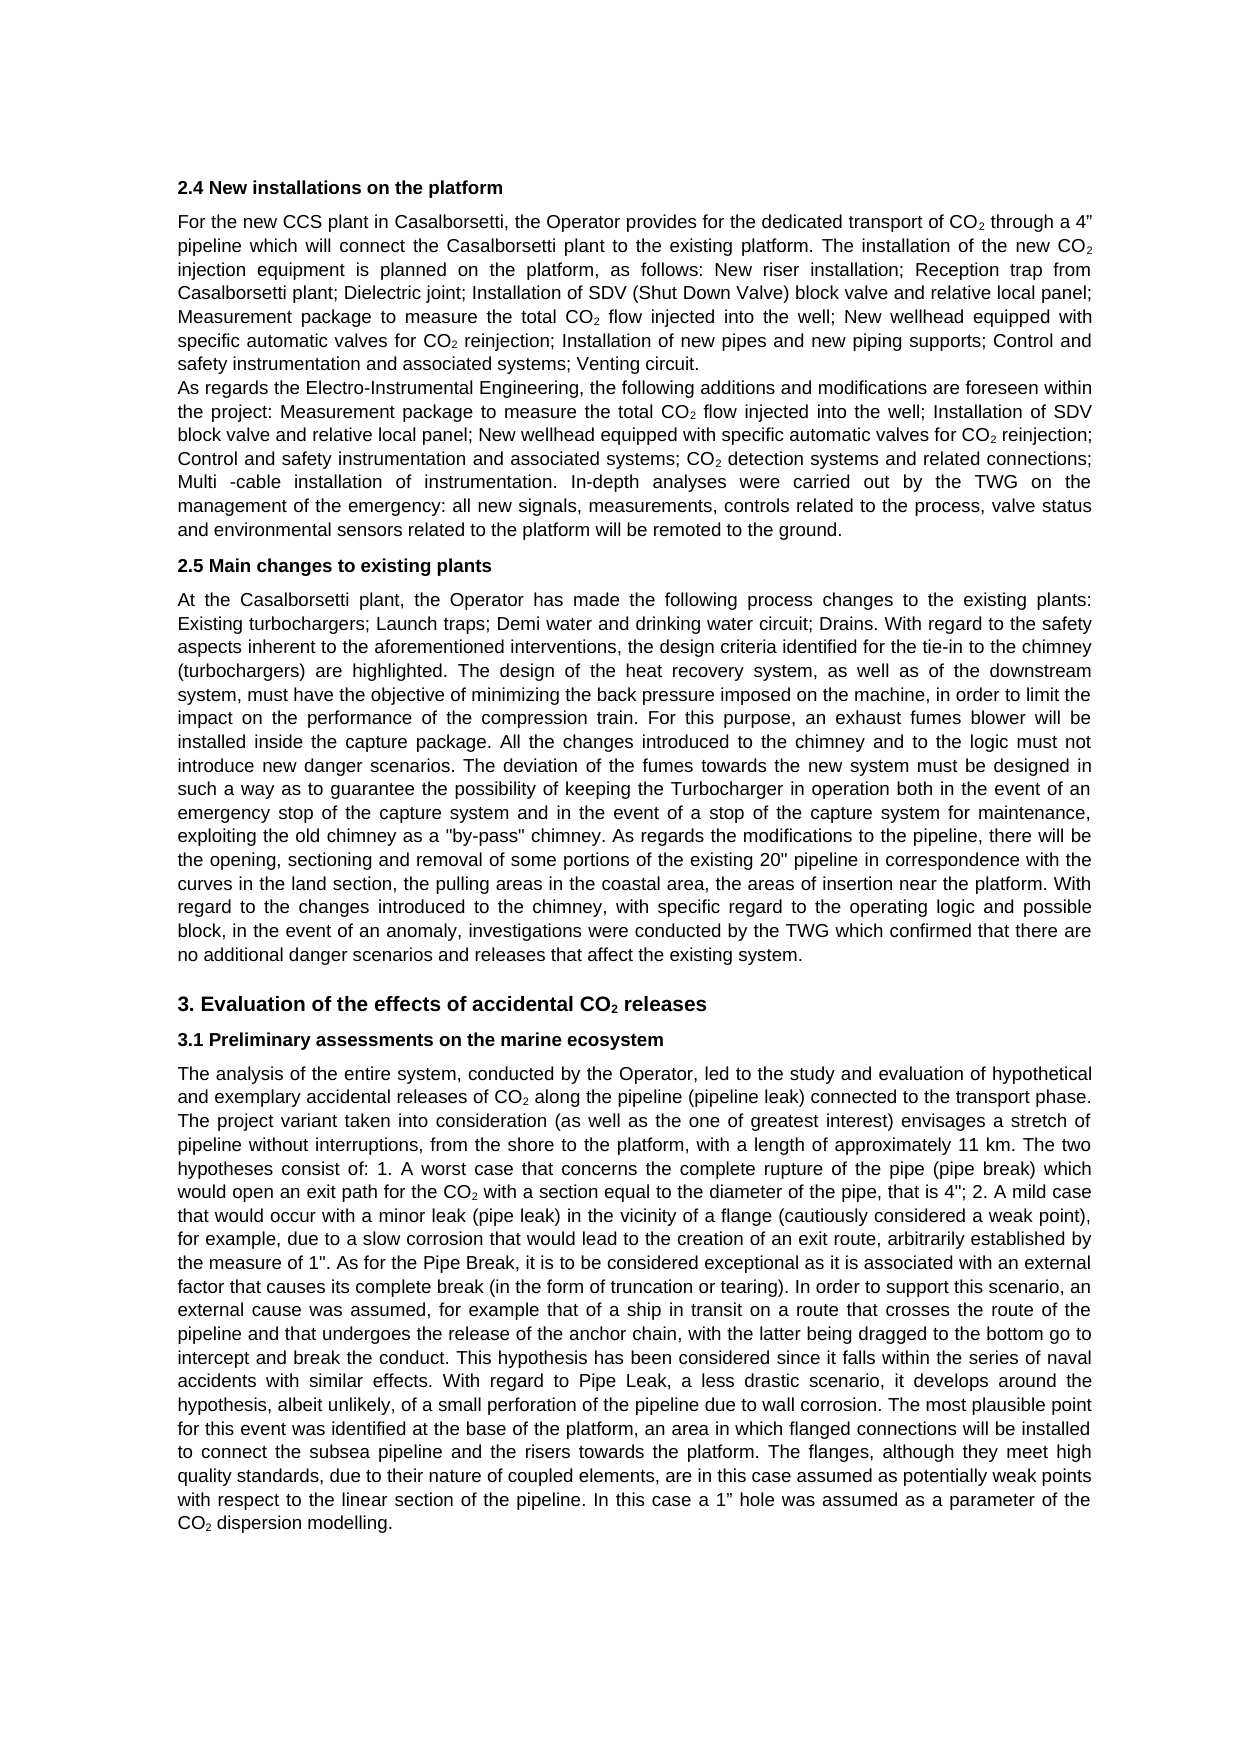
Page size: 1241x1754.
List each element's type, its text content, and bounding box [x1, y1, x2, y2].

subtitle Main changes to existing plants [177, 555, 1092, 576]
text At the Casalborsetti plant, the Operator has made the following process changes to the existing plants: Existing turbochargers; Launch traps; Demi water and drinking water circuit; Drains. With regard to the safety aspects inherent to the aforementioned interventions, the design criteria identified for the tie-in to the chimney (turbochargers) are highlighted. The design of the heat recovery system, as well as of the downstream system, must have the objective of minimizing the back pressure imposed on the machine, in order to limit the impact on the performance of the compression train. For this purpose, an exhaust fumes blower will be installed inside the capture package. All the changes introduced to the chimney and to the logic must not introduce new danger scenarios. The deviation of the fumes towards the new system must be designed in such a way as to guarantee the possibility of keeping the Turbocharger in operation both in the event of an emergency stop of the capture system and in the event of a stop of the capture system for maintenance, exploiting the old chimney as a "by-pass" chimney. As regards the modifications to the pipeline, there will be the opening, sectioning and removal of some portions of the existing 20" pipeline in correspondence with the curves in the land section, the pulling areas in the coastal area, the areas of insertion near the platform. With regard to the changes introduced to the chimney, with specific regard to the operating logic and possible block, in the event of an anomaly, investigations were conducted by the TWG which confirmed that there are no additional danger scenarios and releases that affect the existing system. [177, 589, 1092, 965]
subtitle Evaluation of the effects of accidental CO2 releases [177, 992, 1092, 1016]
subtitle New installations on the platform [177, 177, 1092, 199]
text As regards the Electro-Instrumental Engineering, the following additions and modifications are foreseen within the project: Measurement package to measure the total CO2 flow injected into the well; Installation of SDV block valve and relative local panel; New wellhead equipped with specific automatic valves for CO2 reinjection; Control and safety instrumentation and associated systems; CO2 detection systems and related connections; Multi -cable installation of instrumentation. In-depth analyses were carried out by the TWG on the management of the emergency: all new signals, measurements, controls related to the process, valve status and environmental sensors related to the platform will be remoted to the ground. [177, 377, 1092, 540]
text For the new CCS plant in Casalborsetti, the Operator provides for the dedicated transport of CO2 through a 4” pipeline which will connect the Casalborsetti plant to the existing platform. The installation of the new CO2 injection equipment is planned on the platform, as follows: New riser installation; Reception trap from Casalborsetti plant; Dielectric joint; Installation of SDV (Shut Down Valve) block valve and relative local panel; Measurement package to measure the total CO2 flow injected into the well; New wellhead equipped with specific automatic valves for CO2 reinjection; Installation of new pipes and new piping supports; Control and safety instrumentation and associated systems; Venting circuit. [177, 211, 1092, 375]
subtitle Preliminary assessments on the marine ecosystem [177, 1029, 1092, 1050]
text The analysis of the entire system, conducted by the Operator, led to the study and evaluation of hypothetical and exemplary accidental releases of CO2 along the pipeline (pipeline leak) connected to the transport phase. The project variant taken into consideration (as well as the one of greatest interest) envisages a stretch of pipeline without interruptions, from the shore to the platform, with a length of approximately 11 km. The two hypotheses consist of: 1. A worst case that concerns the complete rupture of the pipe (pipe break) which would open an exit path for the CO2 with a section equal to the diameter of the pipe, that is 4"; 2. A mild case that would occur with a minor leak (pipe leak) in the vicinity of a flange (cautiously considered a weak point), for example, due to a slow corrosion that would lead to the creation of an exit route, arbitrarily established by the measure of 1". As for the Pipe Break, it is to be considered exceptional as it is associated with an external factor that causes its complete break (in the form of truncation or tearing). In order to support this scenario, an external cause was assumed, for example that of a ship in transit on a route that crosses the route of the pipeline and that undergoes the release of the anchor chain, with the latter being dragged to the bottom go to intercept and break the conduct. This hypothesis has been considered since it falls within the series of naval accidents with similar effects. With regard to Pipe Leak, a less drastic scenario, it develops around the hypothesis, albeit unlikely, of a small perforation of the pipeline due to wall corrosion. The most plausible point for this event was identified at the base of the platform, an area in which flanged connections will be installed to connect the subsea pipeline and the risers towards the platform. The flanges, although they meet high quality standards, due to their nature of coupled elements, are in this case assumed as potentially weak points with respect to the linear section of the pipeline. In this case a 1” hole was assumed as a parameter of the CO2 dispersion modelling. [177, 1063, 1092, 1533]
